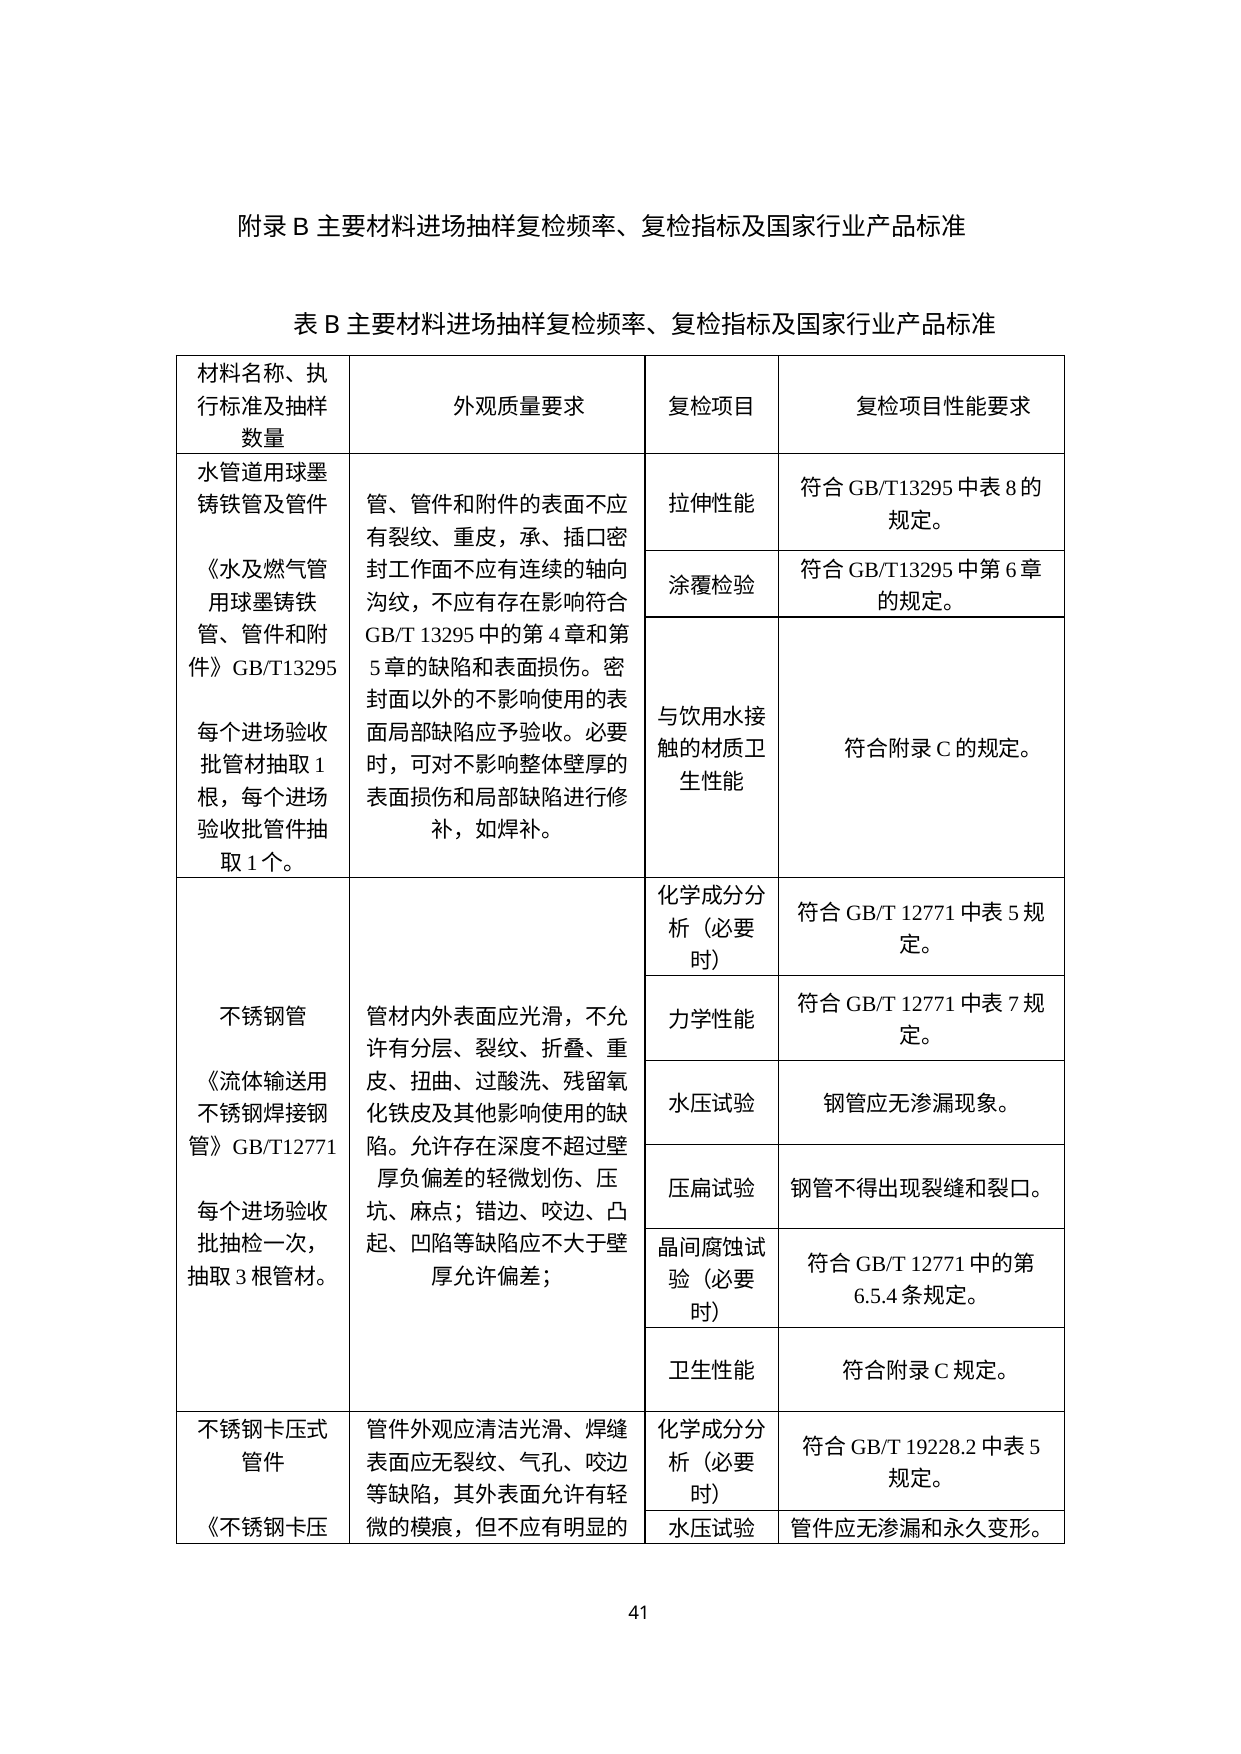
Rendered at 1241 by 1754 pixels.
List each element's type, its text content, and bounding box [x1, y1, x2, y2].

subtitle 附录B 主要材料进场抽样复检频率、复检指标及国家行业产品标准 [187, 192, 1053, 257]
table_header 复检项目 [646, 356, 778, 453]
table_cell 钢管不得出现裂缝和裂口。 [779, 1145, 1064, 1228]
table_cell 符合GB/T 12771中的第6.5.4条规定。 [779, 1229, 1064, 1327]
table_cell 不锈钢卡压式管件 《不锈钢卡压式管件》GB/T 19228.1 每个进场验收批抽检一次，抽取5％（不少于5只） [177, 1412, 349, 1543]
table_cell 符合GB/T 12771中表7规定。 [779, 976, 1064, 1060]
table_cell 符合附录C的规定。 [779, 618, 1064, 877]
table_cell 水压试验 [646, 1061, 778, 1144]
table_cell 拉伸性能 [646, 454, 778, 550]
text 表B 主要材料进场抽样复检频率、复检指标及国家行业产品标准 [187, 290, 1053, 355]
table_cell 管材内外表面应光滑，不允许有分层、裂纹、折叠、重皮、扭曲、过酸洗、残留氧化铁皮及其他影响使用的缺陷。允许存在深度不超过壁厚负偏差的轻微划伤、压坑、麻点；错边、咬边、凸起、凹陷等缺陷应不大于壁厚允许偏差； [350, 878, 644, 1411]
table_cell 水管道用球墨铸铁管及管件 《水及燃气管用球墨铸铁管、管件和附件》GB/T13295 每个进场验收批管材抽取1根，每个进场验收批管件抽取1个。 [177, 454, 349, 877]
table_cell 符合GB/T 12771中表5规定。 [779, 878, 1064, 975]
table_cell 管件外观应清洁光滑、焊缝表面应无裂纹、气孔、咬边等缺陷，其外表面允许有轻微的模痕，但不应有明显的凹凸不平和超过壁厚负偏差的划痕，纵向划痕深度不应大于公称壁厚的10％。 [350, 1412, 644, 1543]
table_cell 钢管应无渗漏现象。 [779, 1061, 1064, 1144]
table_header 材料名称、执行标准及抽样数量 [177, 356, 349, 453]
table_cell 力学性能 [646, 976, 778, 1060]
table_cell 晶间腐蚀试验（必要时） [646, 1229, 778, 1327]
table_cell 管件应无渗漏和永久变形。 [779, 1511, 1064, 1543]
table_cell 化学成分分析（必要时） [646, 1412, 778, 1509]
table_cell 符合GB/T13295中第6章的规定。 [779, 551, 1064, 616]
table_header 复检项目性能要求 [779, 356, 1064, 453]
table_cell 符合GB/T 19228.2中表5规定。 [779, 1412, 1064, 1509]
table_cell 符合附录C规定。 [779, 1328, 1064, 1411]
table_cell 不锈钢管 《流体输送用不锈钢焊接钢管》GB/T12771 每个进场验收批抽检一次，抽取3根管材。 [177, 878, 349, 1411]
table_cell 符合GB/T13295中表8的规定。 [779, 454, 1064, 550]
table_cell 压扁试验 [646, 1145, 778, 1228]
table_cell 水压试验 [646, 1511, 778, 1543]
table_cell 与饮用水接触的材质卫生性能 [646, 618, 778, 877]
table_cell 化学成分分析（必要时） [646, 878, 778, 975]
table_header 外观质量要求 [350, 356, 644, 453]
table_cell 卫生性能 [646, 1328, 778, 1411]
table_cell 涂覆检验 [646, 551, 778, 616]
table_cell 管、管件和附件的表面不应有裂纹、重皮，承、插口密封工作面不应有连续的轴向沟纹，不应有存在影响符合GB/T 13295中的第4章和第5章的缺陷和表面损伤。密封面以外的不影响使用的表面局部缺陷应予验收。必要时，可对不影响整体壁厚的表面损伤和局部缺陷进行修补，如焊补。 [350, 454, 644, 877]
